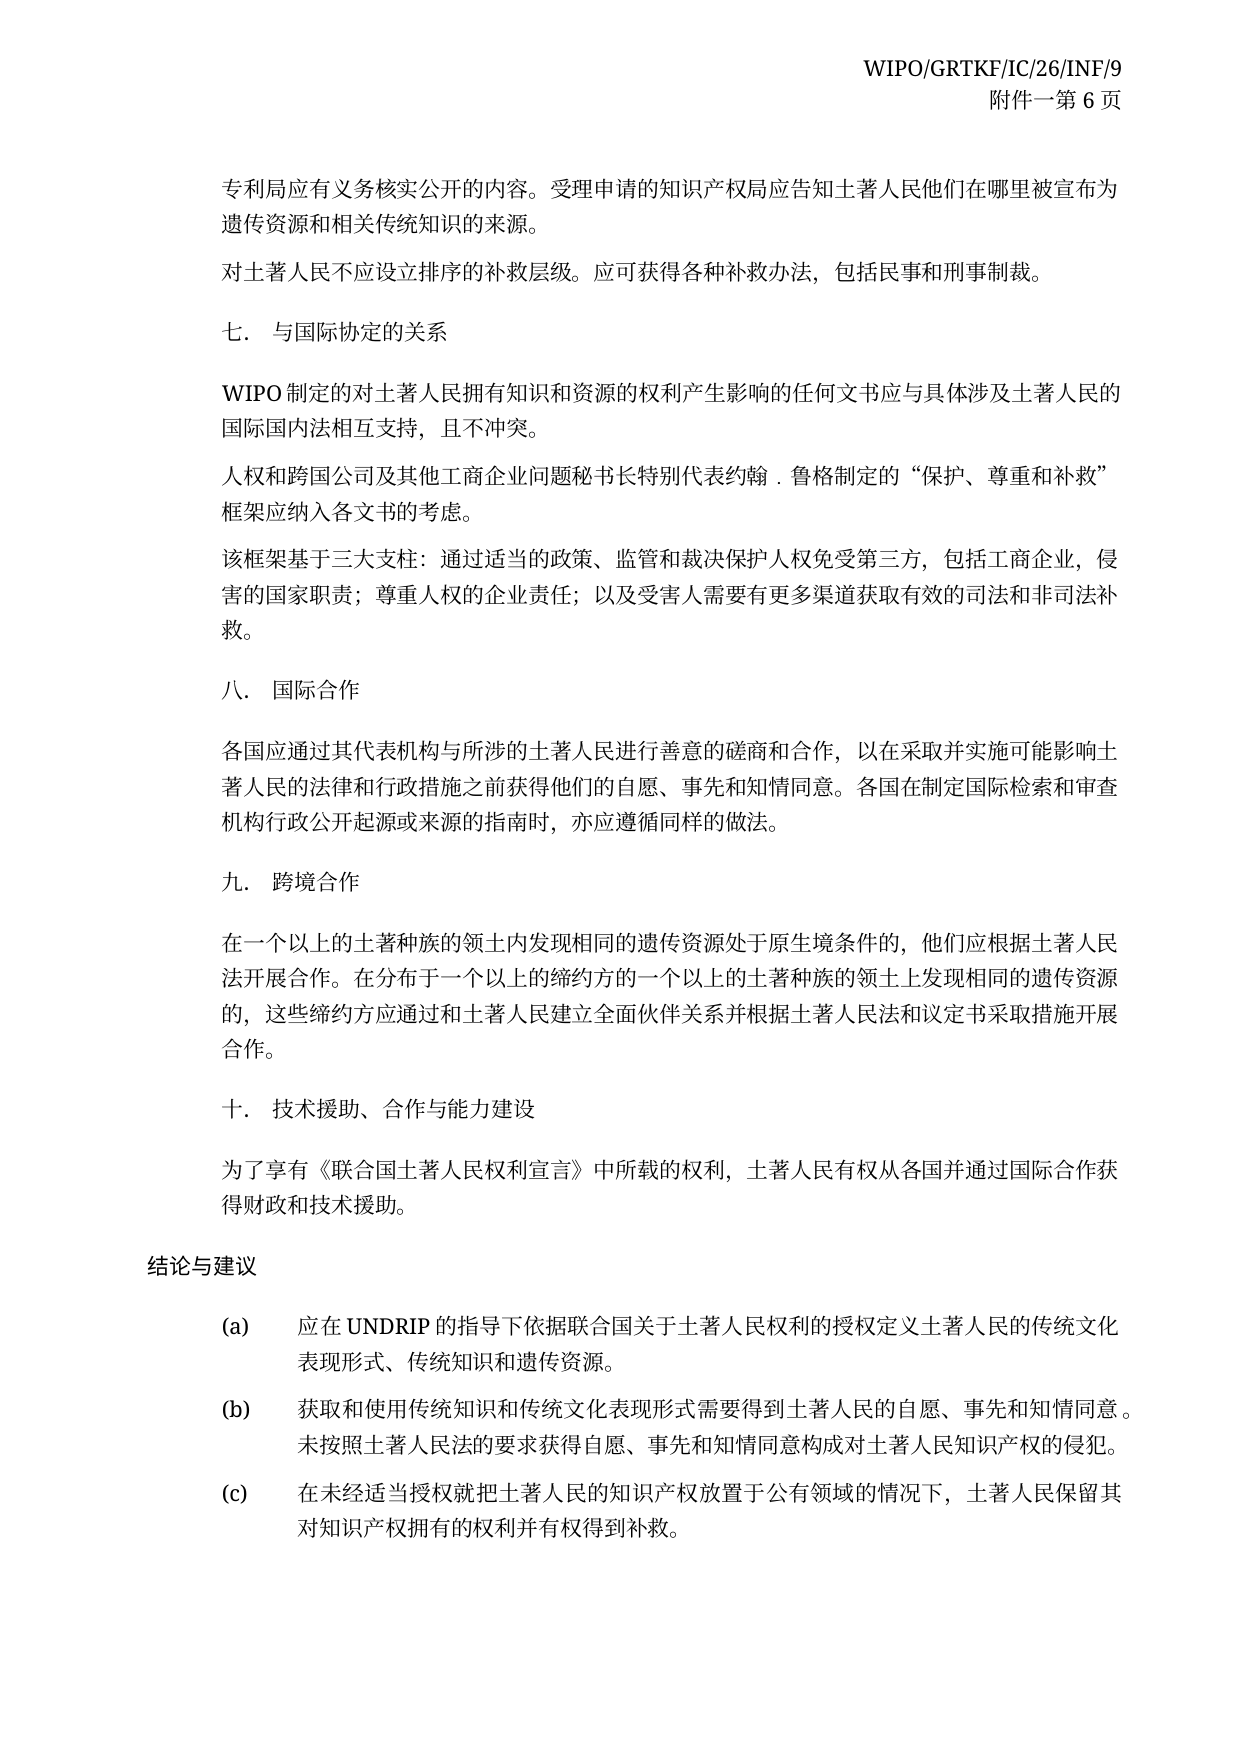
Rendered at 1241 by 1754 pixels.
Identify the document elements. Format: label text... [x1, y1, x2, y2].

text 该框架基于三大支柱：通过适当的政策、监管和裁决保护人权免受第三方，包括工商企业，侵害的国家职责；尊重人权的企业责任；以及受害人需要有更多渠道获取有效的司法和非司法补救。 [222, 539, 1122, 645]
text WIPO制定的对土著人民拥有知识和资源的权利产生影响的任何文书应与具体涉及土著人民的国际国内法相互支持，且不冲突。 [222, 372, 1122, 443]
text 各国应通过其代表机构与所涉的土著人民进行善意的磋商和合作，以在采取并实施可能影响土著人民的法律和行政措施之前获得他们的自愿、事先和知情同意。各国在制定国际检索和审查机构行政公开起源或来源的指南时，亦应遵循同样的做法。 [222, 730, 1122, 837]
text 在一个以上的土著种族的领土内发现相同的遗传资源处于原生境条件的，他们应根据土著人民法开展合作。在分布于一个以上的缔约方的一个以上的土著种族的领土上发现相同的遗传资源的，这些缔约方应通过和土著人民建立全面伙伴关系并根据土著人民法和议定书采取措施开展合作。 [222, 922, 1122, 1064]
text 七. 与国际协定的关系 [222, 312, 1122, 347]
text 八. 国际合作 [222, 670, 1122, 705]
text 十. 技术援助、合作与能力建设 [222, 1089, 1122, 1124]
text 专利局应有义务核实公开的内容。受理申请的知识产权局应告知土著人民他们在哪里被宣布为遗传资源和相关传统知识的来源。 [222, 168, 1122, 239]
text 为了享有《联合国土著人民权利宣言》中所载的权利，土著人民有权从各国并通过国际合作获得财政和技术援助。 [222, 1149, 1122, 1220]
text (b) 获取和使用传统知识和传统文化表现形式需要得到土著人民的自愿、事先和知情同意。未按照土著人民法的要求获得自愿、事先和知情同意构成对土著人民知识产权的侵犯。 [222, 1389, 1122, 1459]
text 结论与建议 [148, 1245, 1122, 1280]
text (a) 应在UNDRIP的指导下依据联合国关于土著人民权利的授权定义土著人民的传统文化表现形式、传统知识和遗传资源。 [222, 1305, 1122, 1376]
text 人权和跨国公司及其他工商企业问题秘书长特别代表约翰﹒鲁格制定的“保护、尊重和补救”框架应纳入各文书的考虑。 [222, 455, 1122, 526]
text 九. 跨境合作 [222, 862, 1122, 897]
text 对土著人民不应设立排序的补救层级。应可获得各种补救办法，包括民事和刑事制裁。 [222, 251, 1122, 287]
text (c) 在未经适当授权就把土著人民的知识产权放置于公有领域的情况下，土著人民保留其对知识产权拥有的权利并有权得到补救。 [222, 1472, 1122, 1543]
